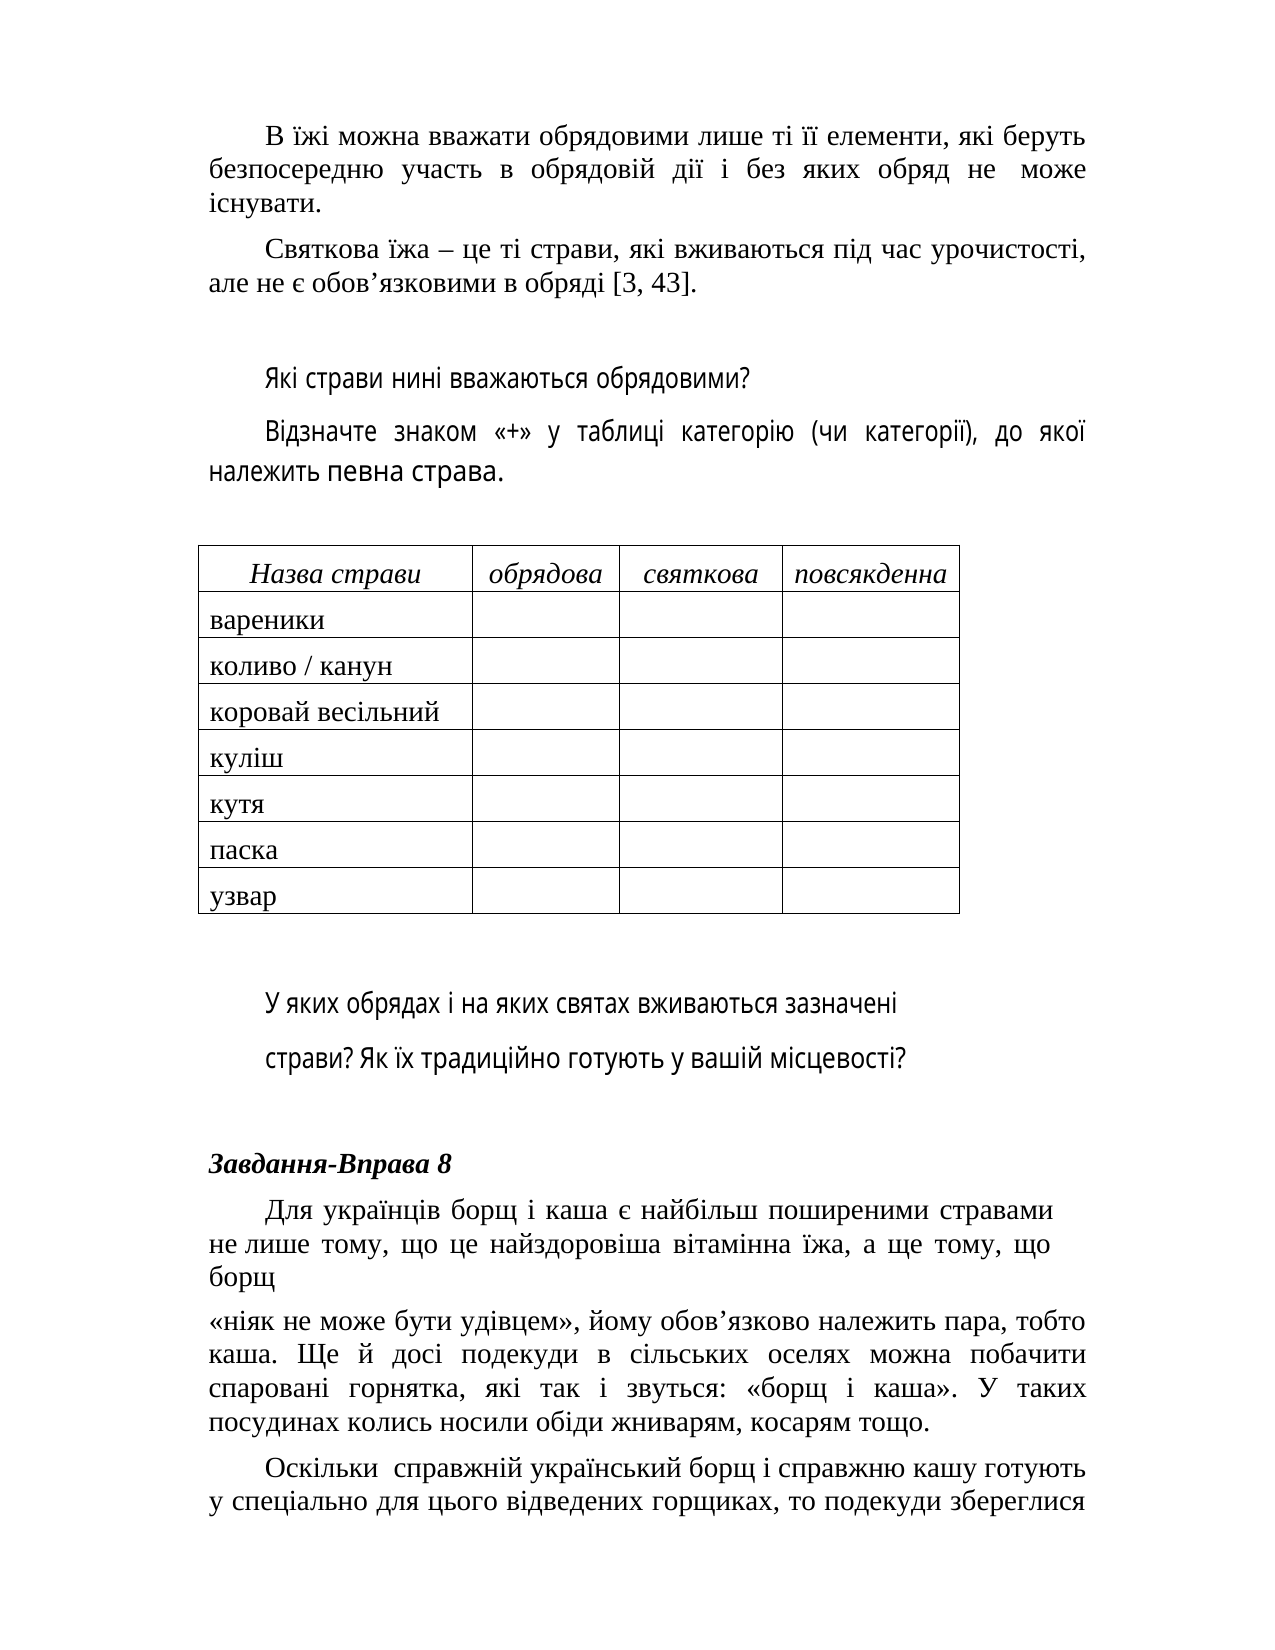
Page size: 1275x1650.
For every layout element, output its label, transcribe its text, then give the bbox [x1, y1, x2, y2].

table_cell [783, 638, 959, 683]
table_cell [473, 776, 619, 821]
table_cell паска [199, 822, 472, 867]
table_cell [473, 592, 619, 637]
table_cell куліш [199, 730, 472, 775]
table_cell вареники [199, 592, 472, 637]
table_cell [783, 822, 959, 867]
table_header святкова [620, 546, 782, 591]
table_cell коровай весільний [199, 684, 472, 729]
table_cell [783, 730, 959, 775]
table_header Назва страви [199, 546, 472, 591]
text У яких обрядах і на яких святах вживаються зазначені страви? Як їх традиційно готують у вашій місцевості? [265, 982, 962, 1077]
table_cell [783, 776, 959, 821]
table_cell [473, 822, 619, 867]
text Відзначте знаком «+» у таблиці категорію (чи категорії), до якої належить певна страва. [208, 410, 1087, 489]
text «ніяк не може бути удівцем», йому обов’язково належить пара, тобто каша. Ще й досі подекуди в сільських оселях можна побачити спаровані горнятка, які так і звуться: «борщ і каша». У таких посудинах колись носили обіди жниварям, косарям тощо. [208, 1303, 1087, 1437]
table_header повсякденна [783, 546, 959, 591]
table_cell [473, 684, 619, 729]
text Для українців борщ і каша є найбільш поширеними стравами не лише тому, що це найздоровіша вітамінна їжа, а ще тому, що борщ [209, 1192, 1087, 1293]
table_cell [620, 638, 782, 683]
text В їжі можна вважати обрядовими лише ті її елементи, які беруть безпосередню участь в обрядовій дії і без яких обряд не може існувати. [208, 118, 1087, 219]
table_cell [783, 592, 959, 637]
table_cell [473, 868, 619, 913]
table_cell [620, 684, 782, 729]
table_cell [620, 868, 782, 913]
table_cell кутя [199, 776, 472, 821]
text Святкова їжа – це ті страви, які вживаються під час урочистості, але не є обов’язковими в обряді [3, 43]. [208, 231, 1087, 298]
table_cell [620, 776, 782, 821]
table_cell [783, 684, 959, 729]
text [208, 1450, 1087, 1517]
table_cell [473, 730, 619, 775]
table_cell коливо / канун [199, 638, 472, 683]
table_cell [620, 822, 782, 867]
text Які страви нині вважаються обрядовими? [264, 357, 1186, 397]
table_cell узвар [199, 868, 472, 913]
table_cell [620, 592, 782, 637]
table_header обрядова [473, 546, 619, 591]
table_cell [620, 730, 782, 775]
table_cell [783, 868, 959, 913]
subtitle Завдання-Вправа 8 [209, 1147, 1186, 1180]
table_cell [473, 638, 619, 683]
